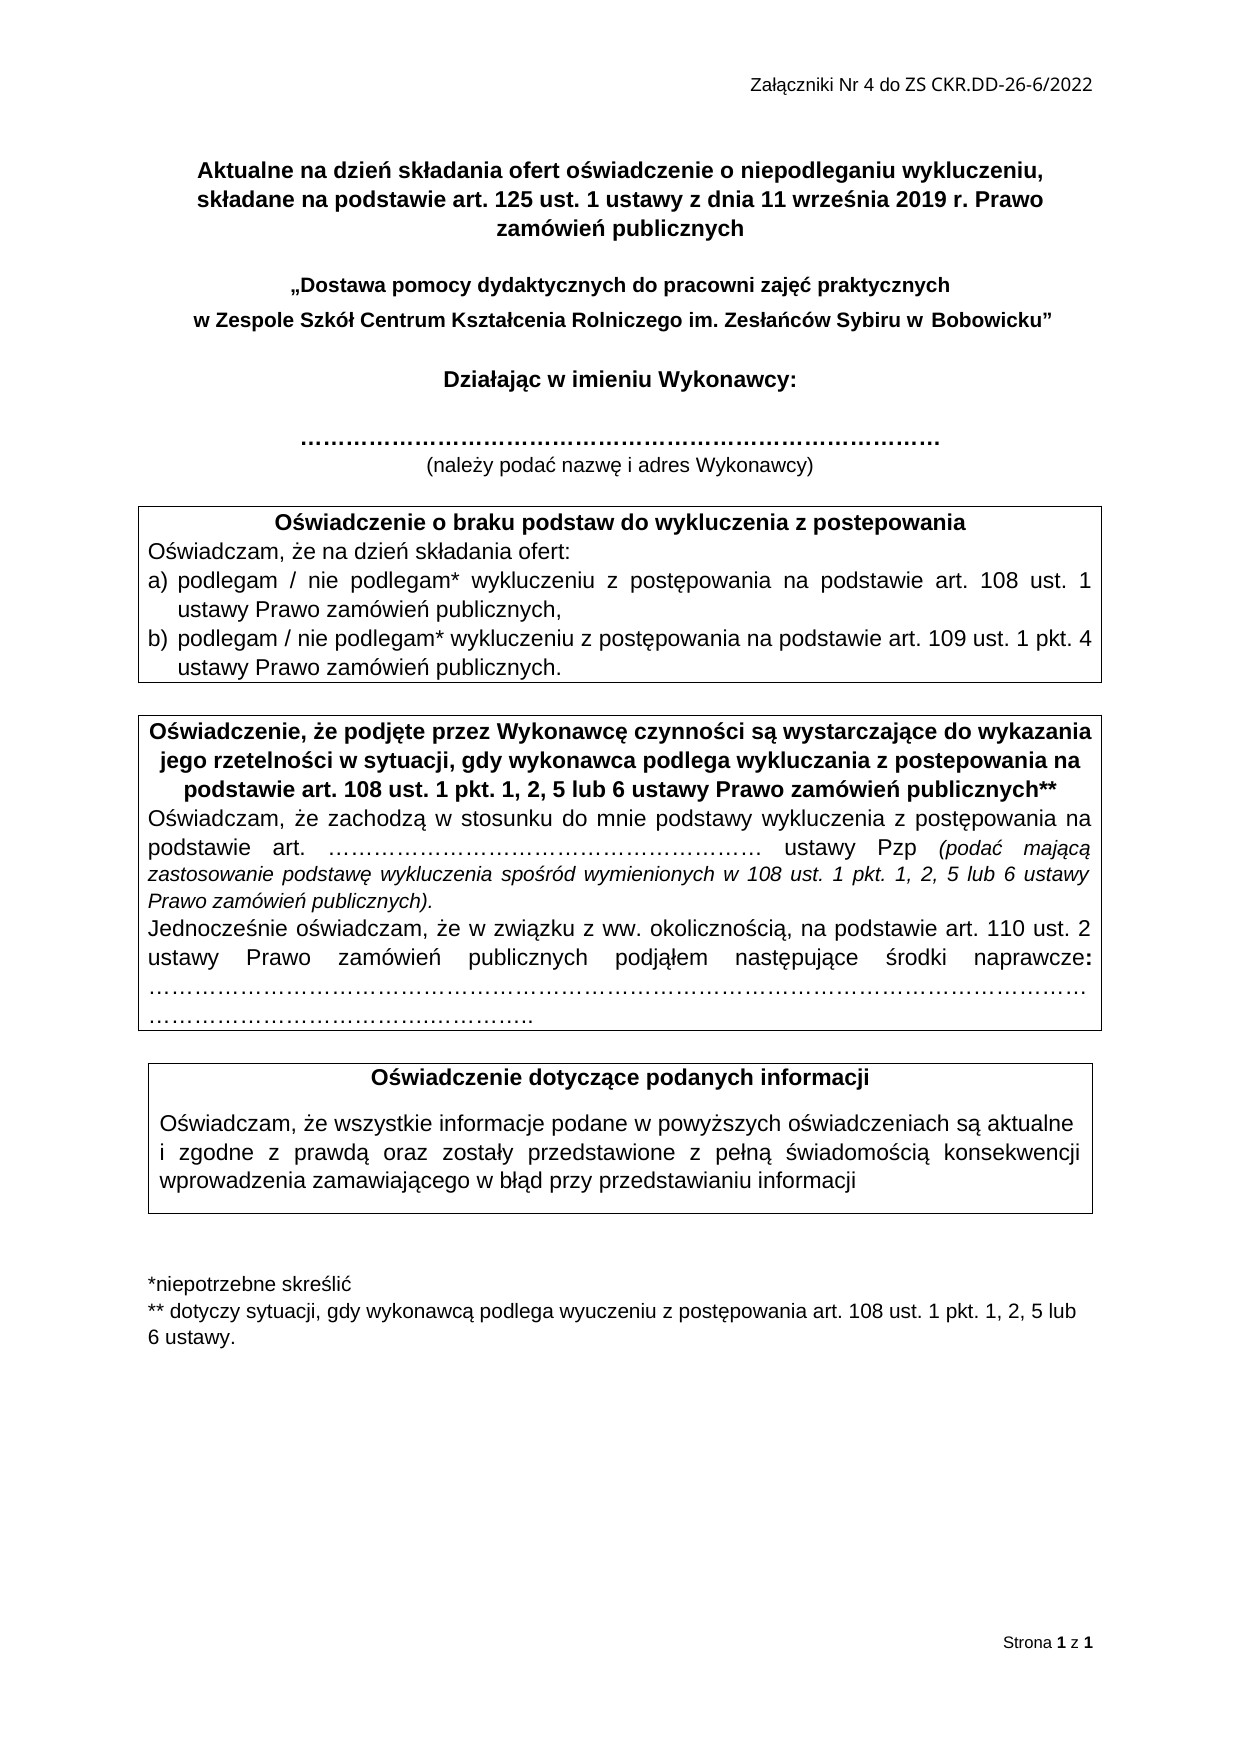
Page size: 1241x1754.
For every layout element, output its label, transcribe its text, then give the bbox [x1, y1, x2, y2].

text a) podlegam / nie podlegam* wykluczeniu z postępowania na podstawie art. 108 ust. 1 ustawy Prawo zamówień publicznych, [139, 563, 1101, 621]
text „Dostawa pomocy dydaktycznych do pracowni zajęć praktycznych w Zespole Szkół Centrum Kształcenia Rolniczego im. Zesłańców Sybiru w Bobowicku” [148, 273, 1093, 334]
text Oświadczenie o braku podstaw do wykluczenia z postepowania [139, 507, 1101, 534]
text Oświadczam, że zachodzą w stosunku do mnie podstawy wykluczenia z postępowania na podstawie art. ………………………………………………… ustawy Pzp (podać mającą zastosowanie podstawę wykluczenia spośród wymienionych w 108 ust. 1 pkt. 1, 2, 5 lub 6 ustawy Prawo zamówień publicznych). [139, 801, 1101, 912]
text Jednocześnie oświadczam, że w związku z ww. okolicznością, na podstawie art. 110 ust. 2 ustawy Prawo zamówień publicznych podjąłem następujące środki naprawcze: …………………………………………………………………………………………………………………………………………….………….. [139, 912, 1101, 1030]
text Aktualne na dzień składania ofert oświadczenie o niepodleganiu wykluczeniu, składane na podstawie art. 125 ust. 1 ustawy z dnia 11 września 2019 r. Prawo zamówień publicznych [148, 157, 1093, 241]
text b) podlegam / nie podlegam* wykluczeniu z postępowania na podstawie art. 109 ust. 1 pkt. 4 ustawy Prawo zamówień publicznych. [139, 621, 1101, 682]
text ** dotyczy sytuacji, gdy wykonawcą podlega wyuczeniu z postępowania art. 108 ust. 1 pkt. 1, 2, 5 lub 6 ustawy. [148, 1298, 1093, 1349]
text (należy podać nazwę i adres Wykonawcy) [148, 453, 1093, 477]
table_header Oświadczenie dotyczące podanych informacji Oświadczam, że wszystkie informacje podane w powyższych oświadczeniach są aktualne i zgodne z prawdą oraz zostały przedstawione z pełną świadomością konsekwencji wprowadzenia zamawiającego w błąd przy przedstawianiu informacji [149, 1064, 1092, 1213]
text Oświadczam, że na dzień składania ofert: [139, 534, 1101, 563]
text Działając w imieniu Wykonawcy: [148, 366, 1093, 392]
text ………………………………………………………………………… [148, 424, 1093, 450]
text *niepotrzebne skreślić [148, 1272, 1093, 1296]
text Załączniki Nr 4 do ZS CKR.DD-26-6/2022 [148, 72, 1093, 97]
text Oświadczenie, że podjęte przez Wykonawcę czynności są wystarczające do wykazania jego rzetelności w sytuacji, gdy wykonawca podlega wykluczania z postepowania na podstawie art. 108 ust. 1 pkt. 1, 2, 5 lub 6 ustawy Prawo zamówień publicznych** [139, 716, 1101, 801]
